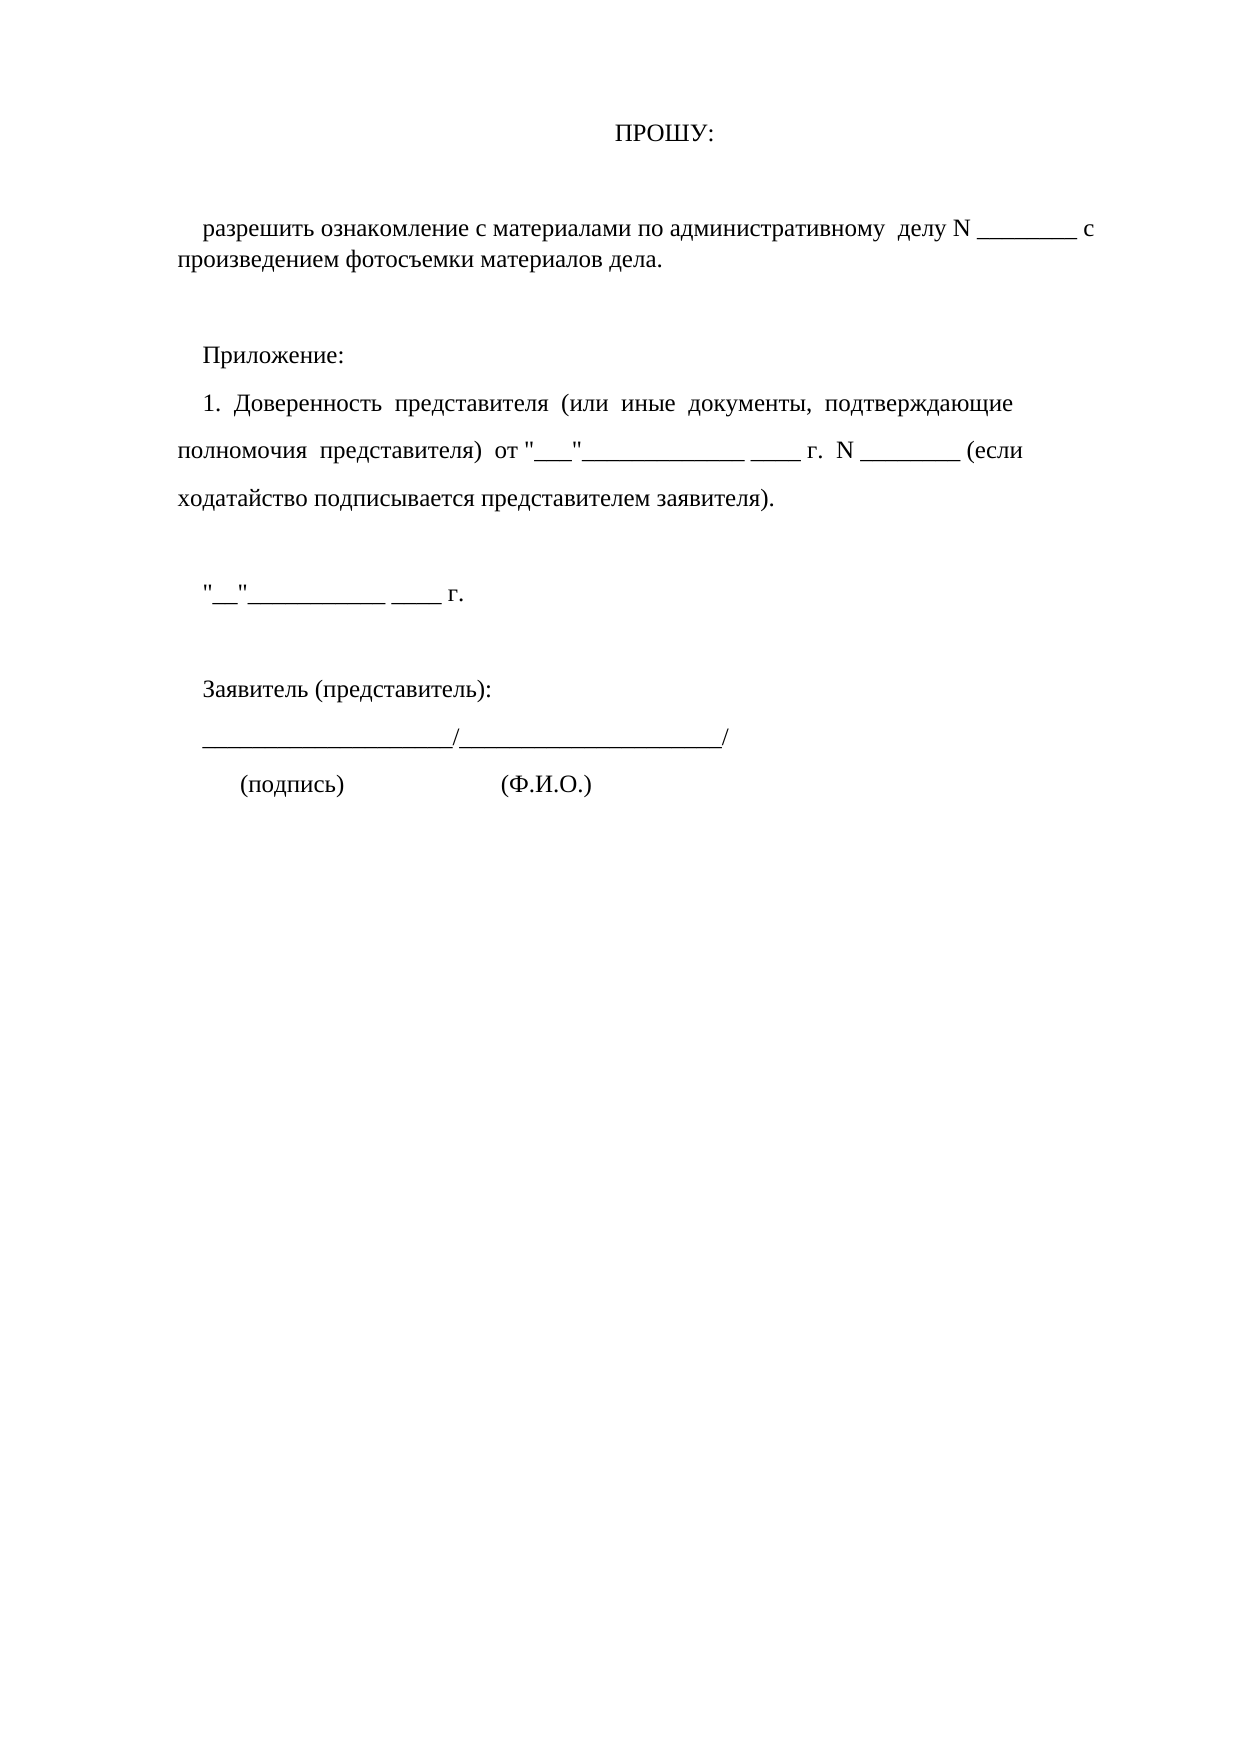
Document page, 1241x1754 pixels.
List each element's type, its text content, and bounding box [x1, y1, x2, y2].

text 1. Доверенность представителя (или иные документы, подтверждающие [177, 388, 1152, 416]
text ходатайство подписывается представителем заявителя). [177, 483, 1152, 512]
text "__"___________ ____ г. [177, 578, 1152, 607]
text полномочия представителя) от "___"_____________ ____ г. N ________ (если [177, 435, 1152, 464]
text Приложение: [177, 340, 1152, 369]
text (подпись) (Ф.И.О.) [177, 769, 1152, 798]
text разрешить ознакомление с материалами по административному делу N ________ с произведением фотосъемки материалов дела. [177, 213, 1152, 273]
text ПРОШУ: [177, 118, 1152, 147]
text Заявитель (представитель): [177, 674, 1152, 703]
text ____________________/_____________________/ [177, 722, 1152, 750]
